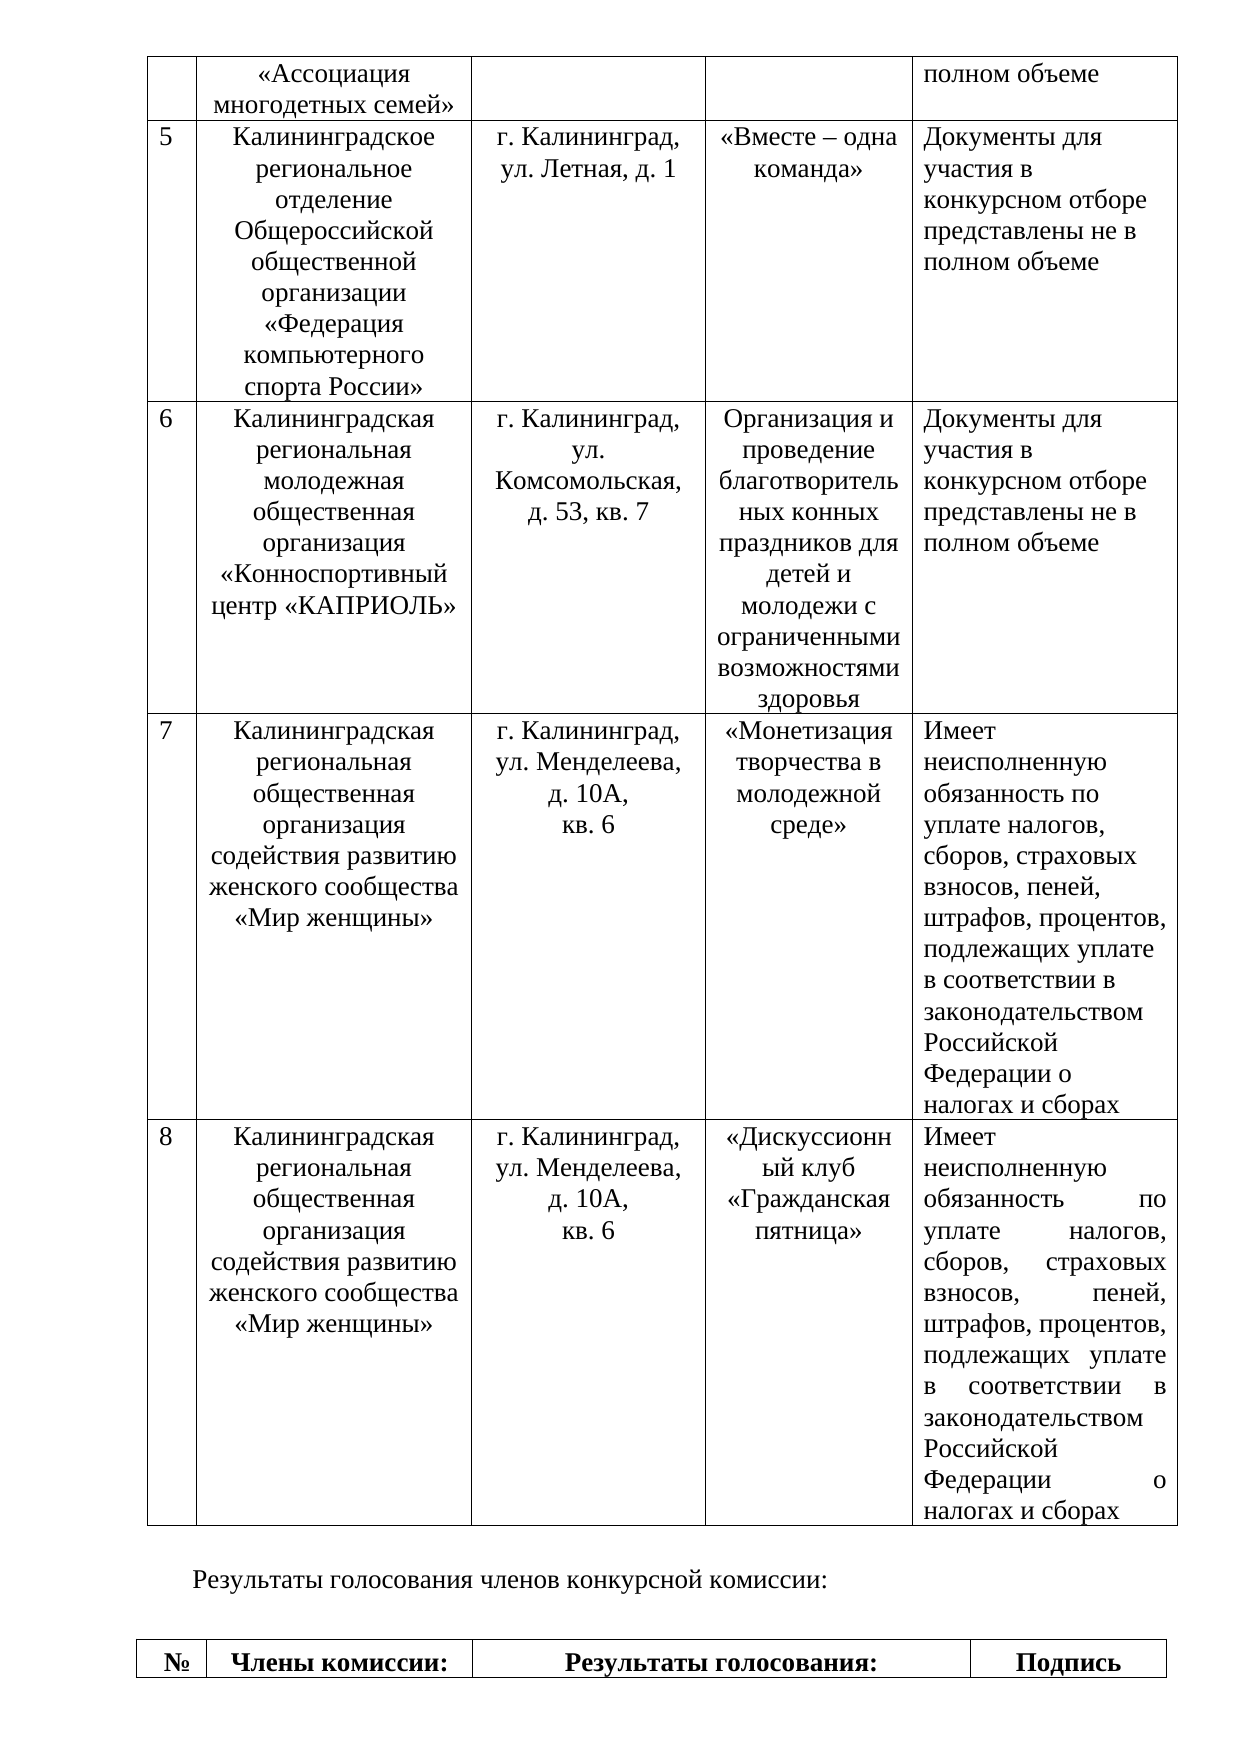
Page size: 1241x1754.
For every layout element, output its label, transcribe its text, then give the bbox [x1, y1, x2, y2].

table_cell Документы для участия в конкурсном отборе представлены не в полном объеме [913, 402, 1177, 713]
table_cell «Монетизация творчества в молодежной среде» [706, 714, 912, 1119]
table_cell «Дискуссионный клуб «Гражданская пятница» [706, 1120, 912, 1525]
table_cell 5 [148, 121, 196, 401]
table_cell Имеет неисполненную обязанность по уплате налогов, сборов, страховых взносов, пеней, штрафов, процентов, подлежащих уплате в соответствии в законодательством Российской Федерации о налогах и сборах [913, 714, 1177, 1119]
table_cell Калининградская региональная молодежная общественная организация «Конноспортивный центр «КАПРИОЛЬ» [197, 402, 471, 713]
table_cell г. Калининград, ул. Комсомольская, д. 53, кв. 7 [472, 402, 705, 713]
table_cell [706, 57, 912, 119]
table_cell Калининградское региональное отделение Общероссийской общественной организации «Федерация компьютерного спорта России» [197, 121, 471, 401]
table_cell г. Калининград, ул. Менделеева, д. 10А, кв. 6 [472, 714, 705, 1119]
table_header Подпись [971, 1640, 1166, 1677]
table_cell Организация и проведение благотворительных конных праздников для детей и молодежи с ограниченными возможностями здоровья [706, 402, 912, 713]
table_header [473, 1640, 970, 1677]
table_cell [913, 57, 1177, 119]
table_cell г. Калининград, ул. Менделеева, д. 10А, кв. 6 [472, 1120, 705, 1525]
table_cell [913, 121, 1177, 401]
table_cell «Вместе – одна команда» [706, 121, 912, 401]
table_cell Калининградская региональная общественная организация содействия развитию женского сообщества «Мир женщины» [197, 714, 471, 1119]
table_cell г. Калининград, ул. Летная, д. 1 [472, 121, 705, 401]
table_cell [472, 57, 705, 119]
table_header № п/п [137, 1640, 206, 1677]
table_cell 4 [148, 57, 196, 119]
table_cell 7 [148, 714, 196, 1119]
table_cell 6 [148, 402, 196, 713]
text Результаты голосования членов конкурсной комиссии: [148, 1564, 1152, 1595]
table_cell 8 [148, 1120, 196, 1525]
table_cell Имеет неисполненную обязанность по уплате налогов, сборов, страховых взносов, пеней, штрафов, процентов, подлежащих уплате в соответствии в законодательством Российской Федерации о налогах и сборах [913, 1120, 1177, 1525]
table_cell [197, 57, 471, 119]
table_header Члены комиссии: [207, 1640, 472, 1677]
table_cell Калининградская региональная общественная организация содействия развитию женского сообщества «Мир женщины» [197, 1120, 471, 1525]
